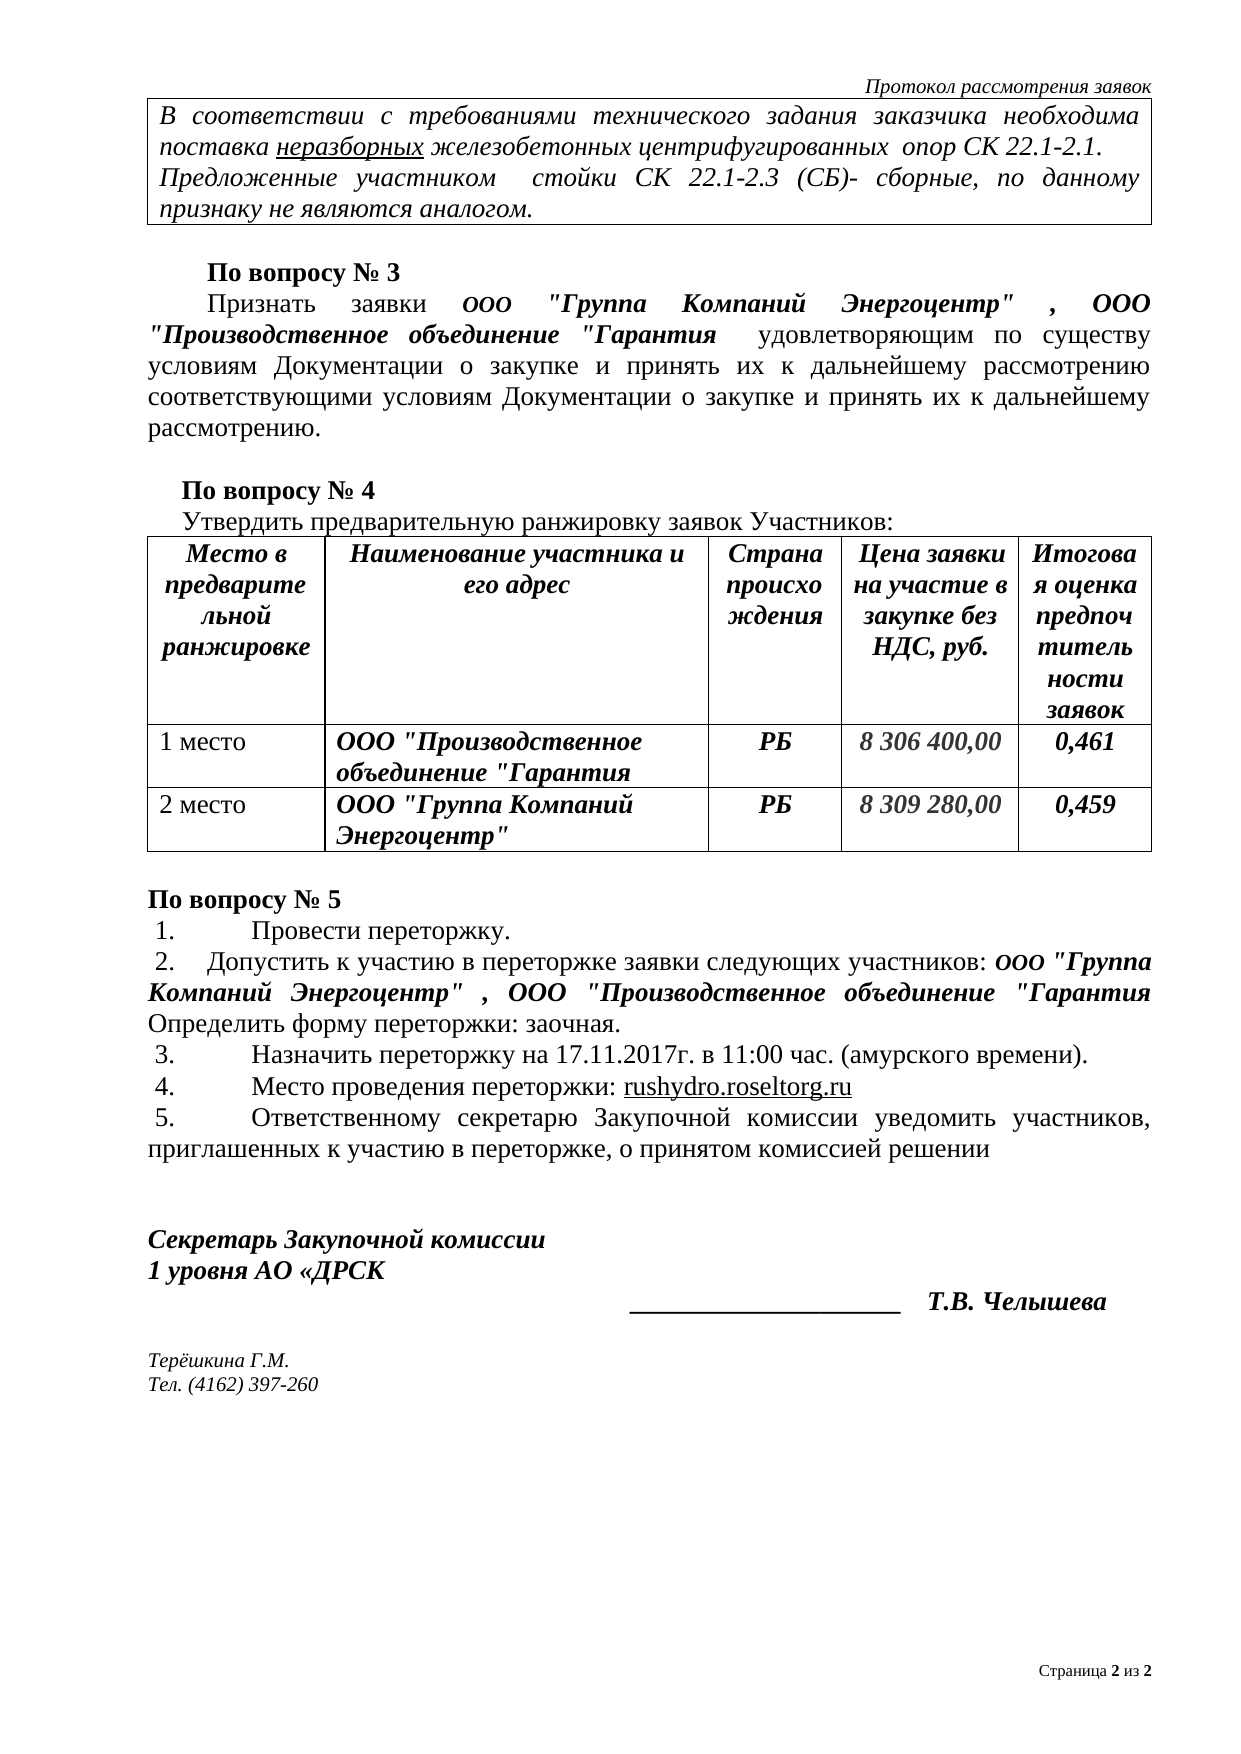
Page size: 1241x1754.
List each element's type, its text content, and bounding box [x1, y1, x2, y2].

table_cell ООО "Группа Компаний Энергоцентр" [326, 788, 708, 851]
table_header Наименование участника и его адрес [326, 537, 708, 724]
text Тел. (4162) 397-260 [148, 1372, 1152, 1396]
text По вопросу № 4 [148, 474, 1152, 505]
table_header Т.В. Челышева [916, 1223, 1159, 1348]
table_cell 0,461 [1019, 725, 1151, 787]
table_header Цена заявки на участие в закупке без НДС, руб. [842, 537, 1018, 724]
table_cell 8 309 280,00 [842, 788, 1018, 851]
list Провести переторжку. [148, 914, 1152, 945]
text По вопросу № 3 [148, 256, 1152, 287]
table_cell 0,459 [1019, 788, 1151, 851]
table_cell 1 место [148, 725, 324, 787]
table_header Итоговая оценка предпочтительности заявок [1019, 537, 1151, 724]
table_header Страна происхождения [709, 537, 841, 724]
list Допустить к участию в переторжке заявки следующих участников: ООО "Группа Компаний Энергоцентр" , ООО "Производственное объединение "Гарантия Определить форму переторжки: заочная. [148, 945, 1152, 1038]
list Ответственному секретарю Закупочной комиссии уведомить участников, приглашенных к участию в переторжке, о принятом комиссией решении [148, 1101, 1152, 1163]
text По вопросу № 5 [148, 883, 1152, 914]
table_header Секретарь Закупочной комиссии 1 уровня АО «ДРСК [136, 1223, 620, 1348]
table_cell РБ [709, 725, 841, 787]
text Терёшкина Г.М. [148, 1348, 1152, 1372]
table_cell 2 место [148, 788, 324, 851]
table_header ____________________ [620, 1223, 916, 1348]
table_cell ООО "Производственное объединение "Гарантия [326, 725, 708, 787]
table_header Место в предварительной ранжировке [148, 537, 324, 724]
text Утвердить предварительную ранжировку заявок Участников: [148, 505, 1152, 536]
table_cell В соответствии с требованиями технического задания заказчика необходима поставка неразборных железобетонных центрифугированных опор СК 22.1-2.1. Предложенные участником стойки СК 22.1-2.3 (СБ)- сборные, по данному признаку не являются аналогом. [148, 99, 1151, 223]
table_cell РБ [709, 788, 841, 851]
list Назначить переторжку на 17.11.2017г. в 11:00 час. (амурского времени). [148, 1038, 1152, 1070]
text Признать заявки ООО "Группа Компаний Энергоцентр" , ООО "Производственное объединение "Гарантия удовлетворяющим по существу условиям Документации о закупке и принять их к дальнейшему рассмотрению соответствующими условиям Документации о закупке и принять их к дальнейшему рассмотрению. [148, 287, 1152, 443]
list Место проведения переторжки: rushydro.roseltorg.ru [148, 1070, 1152, 1101]
table_cell 8 306 400,00 [842, 725, 1018, 787]
